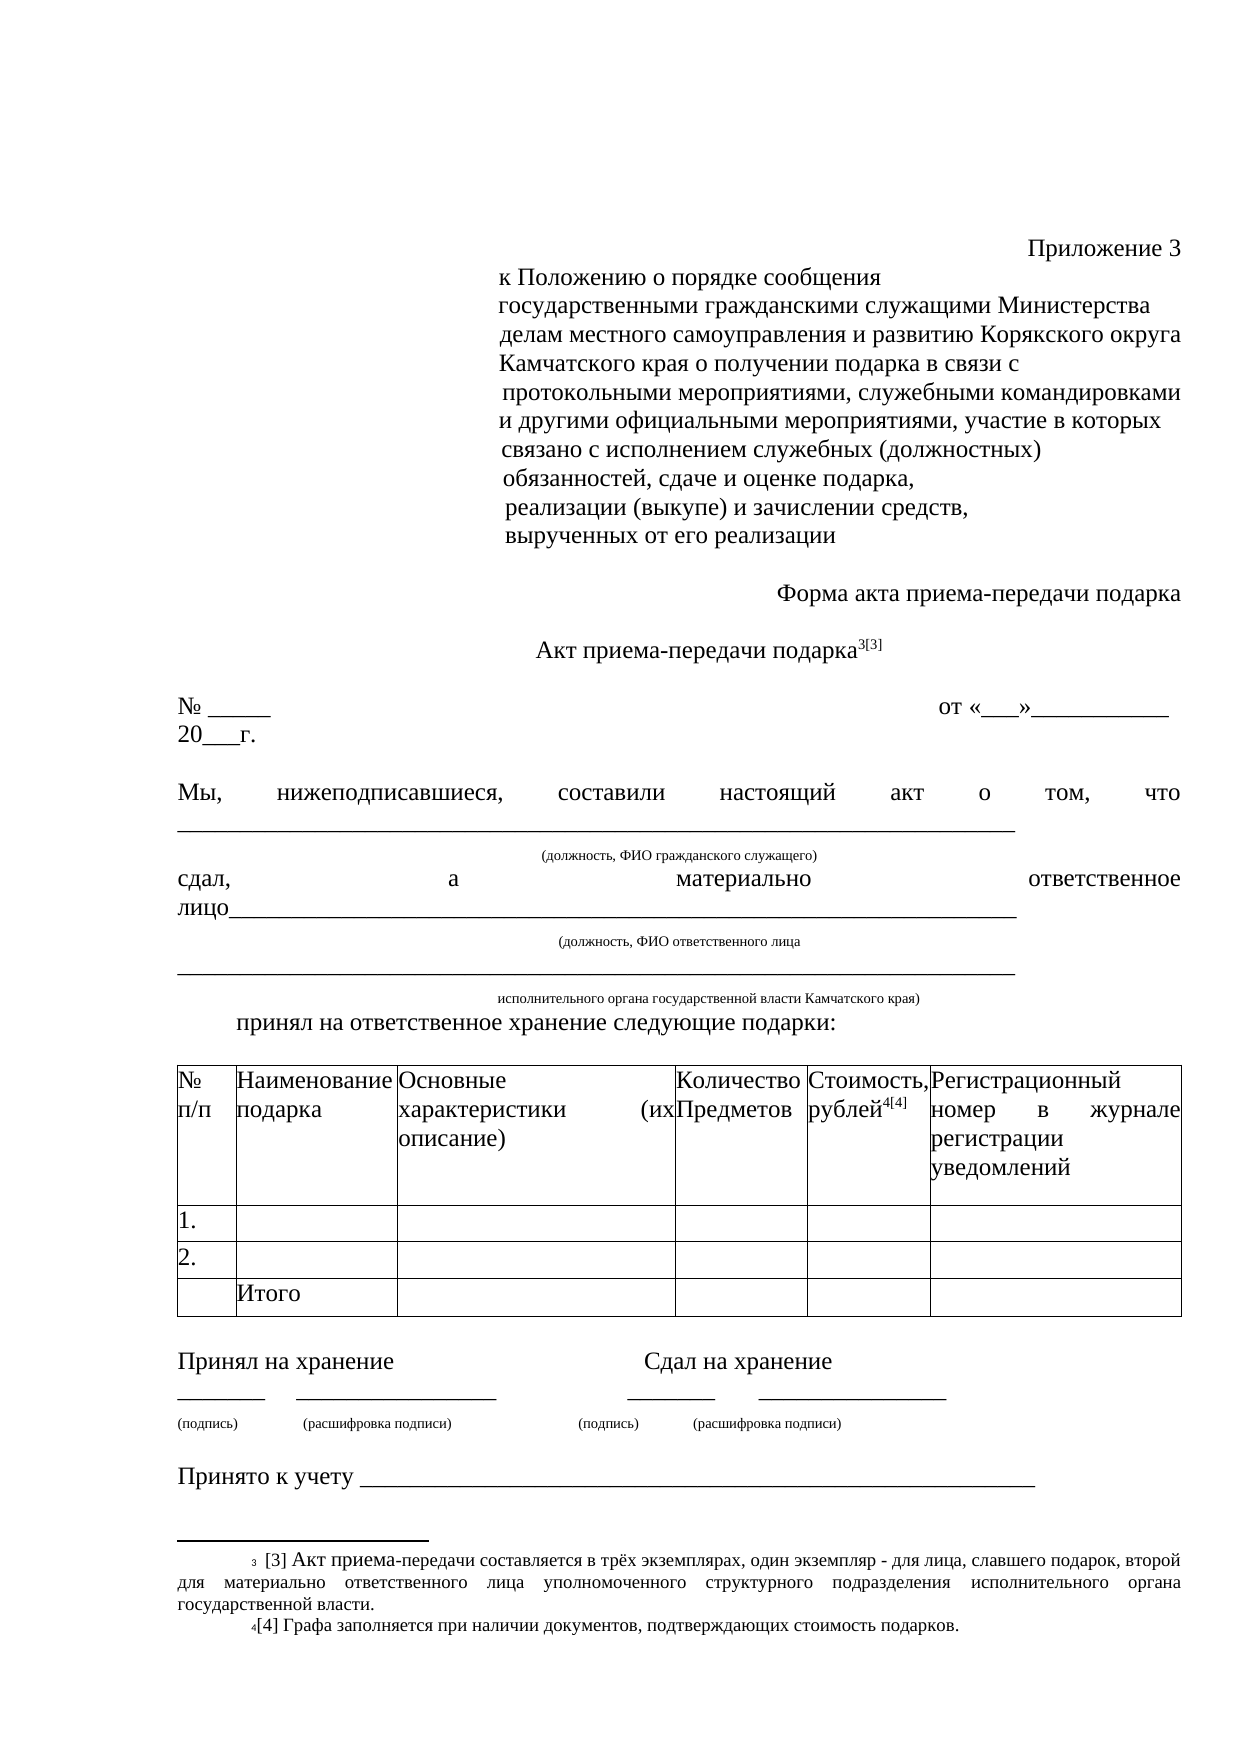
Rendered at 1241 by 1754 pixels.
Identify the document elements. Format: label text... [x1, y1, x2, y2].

table_header № п/п [178, 1066, 236, 1204]
table_cell [931, 1242, 1181, 1277]
text реализации (выкупе) и зачислении средств, [177, 492, 1181, 521]
table_header Стоимость, рублей[4] [808, 1066, 930, 1204]
text (должность, ФИО гражданского служащего) [177, 834, 1181, 863]
table_cell [676, 1242, 807, 1277]
table_cell [237, 1242, 397, 1277]
table_cell [237, 1206, 397, 1241]
table_cell [676, 1206, 807, 1241]
table_cell [676, 1279, 807, 1316]
text к Положению о порядке сообщения [177, 262, 1181, 291]
table_header Регистрационный номер в журнале регистрации уведомлений [931, 1066, 1181, 1204]
text делам местного самоуправления и развитию Корякского округа [177, 319, 1181, 348]
text Принято к учету ______________________________________________________ [177, 1461, 1181, 1489]
text Принял на хранение Сдал на хранение [177, 1346, 1181, 1374]
text обязанностей, сдаче и оценке подарка, [177, 463, 1181, 492]
text Форма акта приема-передачи подарка [177, 578, 1181, 607]
text № _____ от «___»___________ 20___г. [177, 691, 1181, 748]
table_cell [398, 1206, 675, 1241]
table_header Наименование подарка [237, 1066, 397, 1204]
text Приложение 3 [177, 233, 1181, 262]
text исполнительного органа государственной власти Камчатского края) [177, 978, 1181, 1007]
table_cell 2. [178, 1242, 236, 1277]
text (подпись) (расшифровка подписи) (подпись) (расшифровка подписи) [177, 1403, 1181, 1432]
text Акт приема-передачи подарка[3] [177, 636, 1181, 664]
table_header Количество Предметов [676, 1066, 807, 1204]
text принял на ответственное хранение следующие подарки: [177, 1007, 1181, 1036]
text ___________________________________________________________________ [177, 949, 1181, 978]
text сдал, а материально ответственное лицо_______________________________________________________________ [177, 863, 1181, 921]
text _______ ________________ _______ _______________ [177, 1374, 1181, 1403]
table_cell [398, 1279, 675, 1316]
text вырученных от его реализации [177, 521, 1181, 549]
table_cell [931, 1206, 1181, 1241]
table_header Основные характеристики (их описание) [398, 1066, 675, 1204]
table_cell [808, 1279, 930, 1316]
text и другими официальными мероприятиями, участие в которых [177, 406, 1181, 434]
table_cell [398, 1242, 675, 1277]
table_cell 1. [178, 1206, 236, 1241]
table_cell [808, 1242, 930, 1277]
text связано с исполнением служебных (должностных) [177, 434, 1181, 463]
text государственными гражданскими служащими Министерства [177, 291, 1181, 319]
text (должность, ФИО ответственного лица [177, 921, 1181, 949]
table_cell Итого [237, 1279, 397, 1316]
table_cell [931, 1279, 1181, 1316]
text протокольными мероприятиями, служебными командировками [177, 377, 1181, 406]
table_cell [178, 1279, 236, 1316]
table_cell [808, 1206, 930, 1241]
text Мы, нижеподписавшиеся, составили настоящий акт о том, что ___________________________________________________________________ [177, 777, 1181, 834]
text Камчатского края о получении подарка в связи с [177, 348, 1181, 377]
